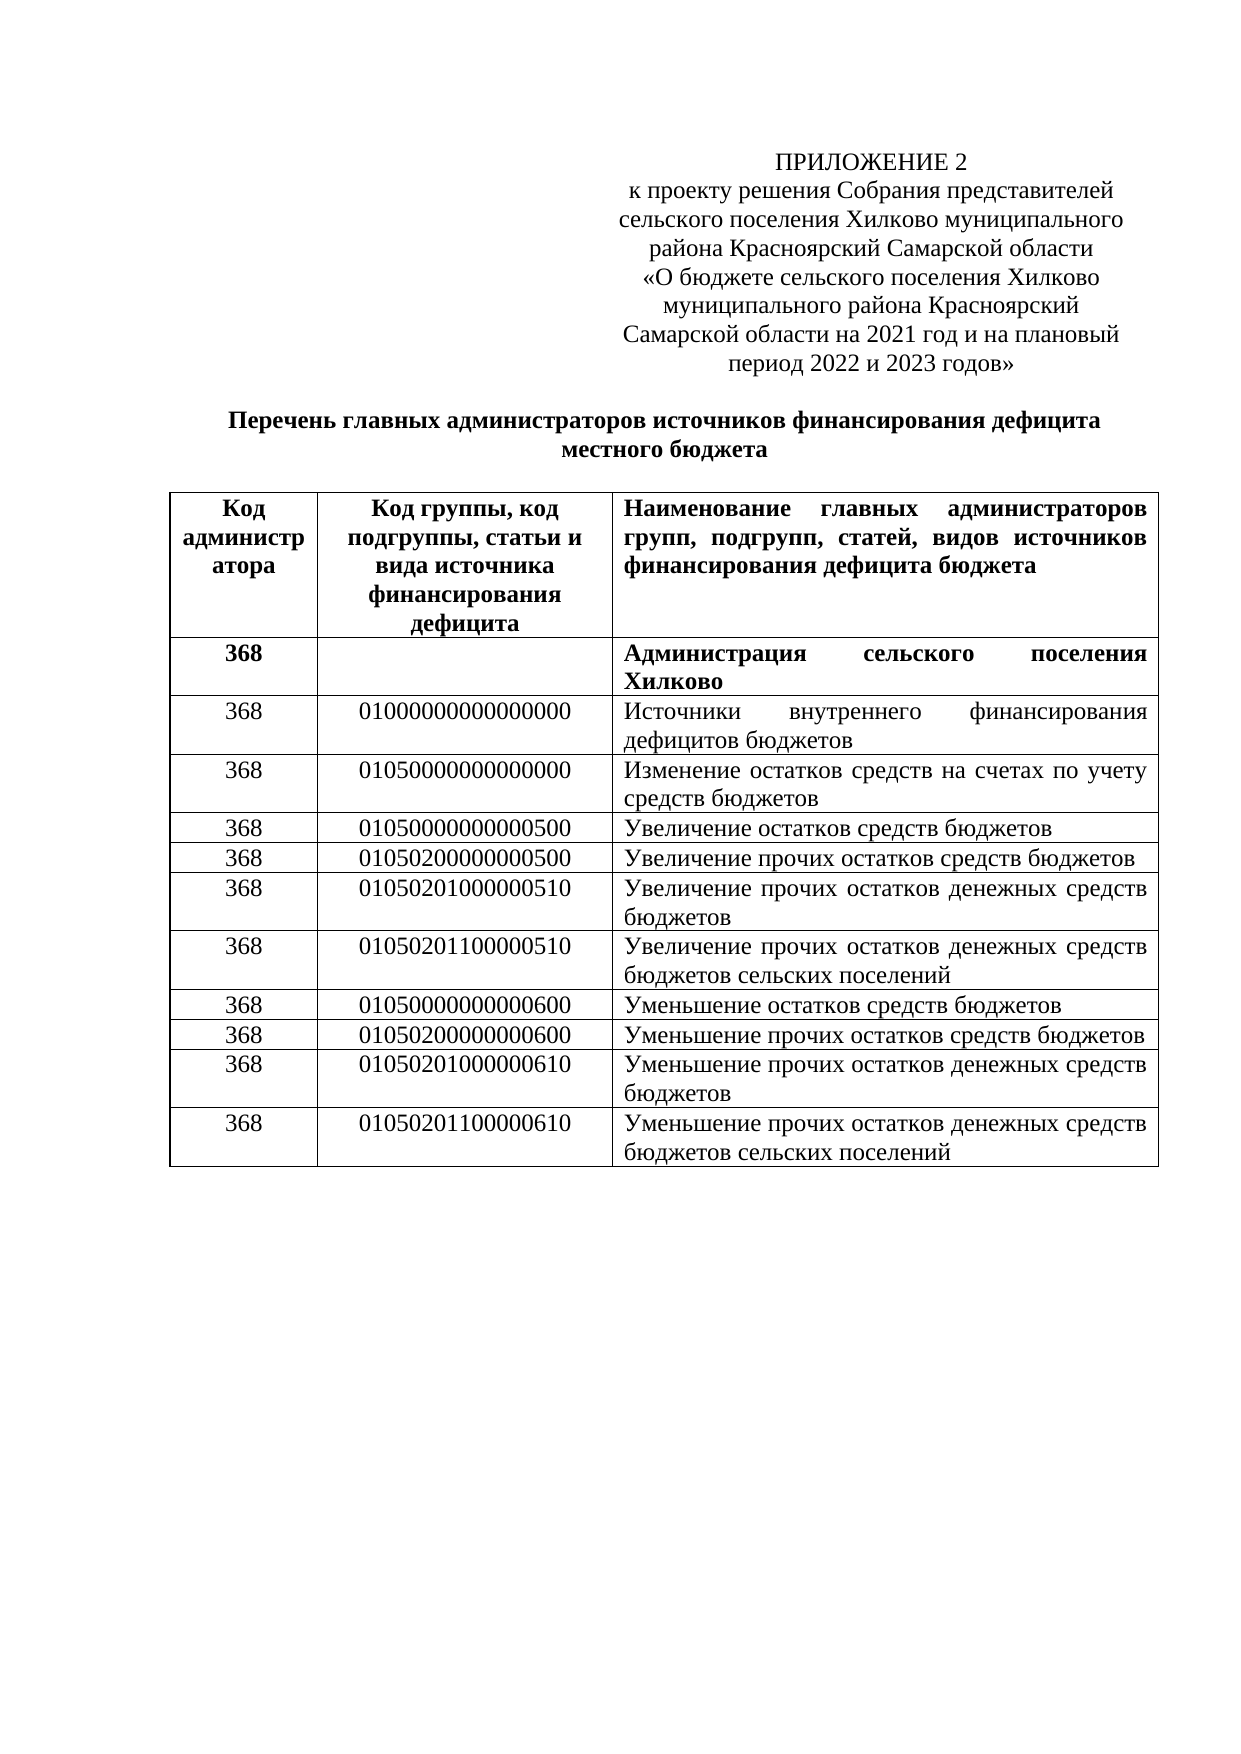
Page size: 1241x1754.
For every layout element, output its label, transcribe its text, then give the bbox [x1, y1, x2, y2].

text «О бюджете сельского поселения Хилково [591, 262, 1152, 291]
table_cell 368 [171, 755, 317, 812]
table_cell [318, 638, 612, 695]
table_header Код администратора [171, 493, 317, 637]
table_cell 01050000000000000 [318, 755, 612, 812]
table_cell 368 [171, 813, 317, 842]
table_cell 368 [171, 696, 317, 754]
text Перечень главных администраторов источников финансирования дефицита местного бюджета [177, 406, 1152, 463]
table_header Код группы, код подгруппы, статьи и вида источника финансирования дефицита [318, 493, 612, 637]
text муниципального района Красноярский [591, 291, 1152, 319]
table_cell 368 [171, 873, 317, 930]
table_cell Администрация сельского поселения Хилково [613, 638, 1158, 695]
table_cell 01050201000000510 [318, 873, 612, 930]
text сельского поселения Хилково муниципального района Красноярский Самарской области [591, 204, 1152, 262]
table_cell 368 [171, 843, 317, 872]
table_cell 368 [171, 990, 317, 1019]
table_cell 01000000000000000 [318, 696, 612, 754]
table_cell Увеличение прочих остатков денежных средств бюджетов сельских поселений [613, 931, 1158, 989]
table_cell 01050000000000500 [318, 813, 612, 842]
table_cell 368 [171, 1050, 317, 1107]
table_cell 368 [171, 1020, 317, 1048]
table_cell Уменьшение прочих остатков денежных средств бюджетов [613, 1050, 1158, 1107]
text ПРИЛОЖЕНИЕ 2 [591, 147, 1152, 176]
table_cell Уменьшение прочих остатков денежных средств бюджетов сельских поселений [613, 1108, 1158, 1166]
table_cell 01050201000000610 [318, 1050, 612, 1107]
table_cell 368 [171, 1108, 317, 1166]
table_cell Увеличение прочих остатков денежных средств бюджетов [613, 873, 1158, 930]
table_cell 01050000000000600 [318, 990, 612, 1019]
table_cell Увеличение остатков средств бюджетов [613, 813, 1158, 842]
table_header Наименование главных администраторов групп, подгрупп, статей, видов источников финансирования дефицита бюджета [613, 493, 1158, 637]
table_cell Увеличение прочих остатков средств бюджетов [613, 843, 1158, 872]
table_cell 01050200000000500 [318, 843, 612, 872]
table_cell Изменение остатков средств на счетах по учету средств бюджетов [613, 755, 1158, 812]
text Самарской области на 2021 год и на плановый период 2022 и 2023 годов» [591, 319, 1152, 377]
table_cell 368 [171, 638, 317, 695]
table_cell Уменьшение остатков средств бюджетов [613, 990, 1158, 1019]
table_cell 01050201100000610 [318, 1108, 612, 1166]
table_cell 368 [171, 931, 317, 989]
table_cell Уменьшение прочих остатков средств бюджетов [613, 1020, 1158, 1048]
text к проекту решения Собрания представителей [591, 176, 1152, 204]
table_cell Источники внутреннего финансирования дефицитов бюджетов [613, 696, 1158, 754]
table_cell 01050200000000600 [318, 1020, 612, 1048]
table_cell 01050201100000510 [318, 931, 612, 989]
